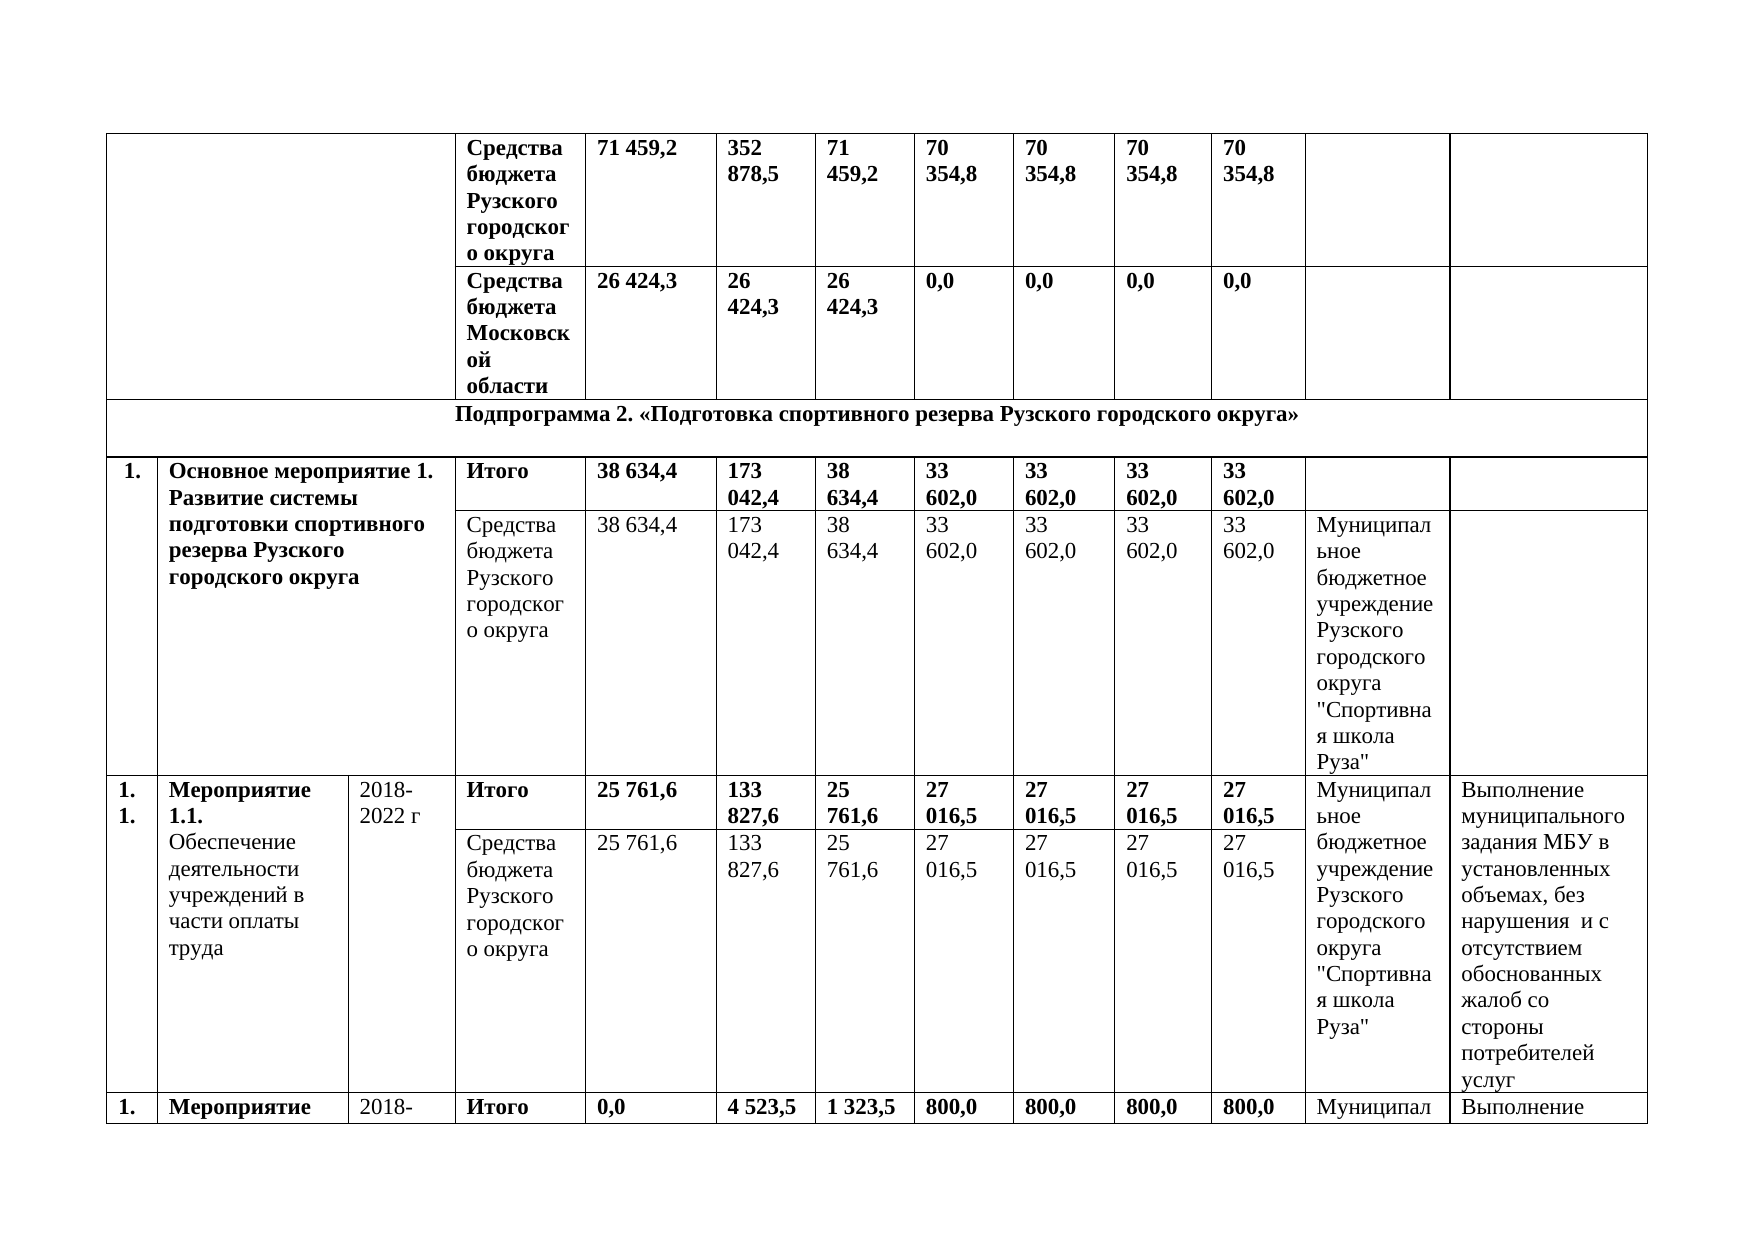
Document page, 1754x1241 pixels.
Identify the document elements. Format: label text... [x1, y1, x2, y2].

table_cell Средства бюджета Московской области [456, 267, 585, 398]
table_cell Мероприятие 1.1. Обеспечение деятельности учреждений в части оплаты труда [158, 776, 348, 1092]
table_cell 33 602,0 [915, 458, 1013, 510]
table_cell 70 354,8 [1212, 134, 1305, 266]
table_cell [1451, 267, 1647, 398]
table_cell 2018-2022 г [349, 1093, 455, 1123]
table_cell 1 323,5 [816, 1093, 914, 1123]
table_cell 26 424,3 [816, 267, 914, 398]
table_cell 27 016,5 [1014, 830, 1114, 1092]
table_cell 1.1. [107, 776, 157, 1092]
table_cell [1451, 134, 1647, 266]
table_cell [1451, 1093, 1647, 1123]
table_cell 800,0 [1212, 1093, 1305, 1123]
table_cell 27 016,5 [1014, 776, 1114, 828]
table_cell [1306, 1093, 1449, 1123]
table_cell 27 016,5 [915, 776, 1013, 828]
table_cell 25 761,6 [816, 830, 914, 1092]
table_cell 800,0 [1014, 1093, 1114, 1123]
table_cell 33 602,0 [1212, 458, 1305, 510]
table_cell 27 016,5 [1212, 776, 1305, 828]
table_cell 27 016,5 [1115, 830, 1211, 1092]
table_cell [158, 1093, 348, 1123]
table_cell 0,0 [586, 1093, 716, 1123]
table_cell 70 354,8 [1014, 134, 1114, 266]
table_cell 25 761,6 [816, 776, 914, 828]
table_cell 33 602,0 [1115, 511, 1211, 775]
table_cell 0,0 [1115, 267, 1211, 398]
table_cell 4 523,5 [717, 1093, 815, 1123]
table_cell 33 602,0 [1014, 458, 1114, 510]
table_cell Основное мероприятие 1. Развитие системы подготовки спортивного резерва Рузского городского округа [158, 458, 455, 775]
table_cell 70 354,8 [1115, 134, 1211, 266]
table_cell Муниципальное бюджетное учреждение Рузского городского округа "Спортивная школа Руза" [1306, 511, 1449, 775]
table_cell 33 602,0 [1115, 458, 1211, 510]
table_cell 352 878,5 [717, 134, 815, 266]
table_cell Выполнение муниципального задания МБУ в установленных объемах, без нарушения и с отсутствием обоснованных жалоб со стороны потребителей услуг [1451, 776, 1647, 1092]
table_cell 38 634,4 [816, 511, 914, 775]
table_cell Итого [456, 776, 585, 828]
table_cell [1306, 267, 1449, 398]
table_cell 27 016,5 [1212, 830, 1305, 1092]
table_cell 38 634,4 [816, 458, 914, 510]
table_cell 1.2. [107, 1093, 157, 1123]
table_cell 26 424,3 [586, 267, 716, 398]
table_cell Итого [456, 1093, 585, 1123]
table_cell 25 761,6 [586, 830, 716, 1092]
table_cell 1. [107, 458, 157, 775]
table_cell 71 459,2 [586, 134, 716, 266]
table_cell 33 602,0 [1212, 511, 1305, 775]
table_cell 2018-2022 г [349, 776, 455, 1092]
table_cell 71 459,2 [816, 134, 914, 266]
table_cell 800,0 [1115, 1093, 1211, 1123]
table_cell 38 634,4 [586, 458, 716, 510]
table_cell 0,0 [1212, 267, 1305, 398]
table_cell 133 827,6 [717, 776, 815, 828]
table_cell 33 602,0 [915, 511, 1013, 775]
table_cell 25 761,6 [586, 776, 716, 828]
table_cell Итого [456, 458, 585, 510]
table_cell 70 354,8 [915, 134, 1013, 266]
table_cell 800,0 [915, 1093, 1013, 1123]
table_cell Муниципальное бюджетное учреждение Рузского городского округа "Спортивная школа Руза" [1306, 776, 1449, 1092]
table_cell 173 042,4 [717, 458, 815, 510]
table_cell 27 016,5 [915, 830, 1013, 1092]
table_cell Средства бюджета Рузского городского округа [456, 511, 585, 775]
table_cell Средства бюджета Рузского городского округа [456, 830, 585, 1092]
table_cell [1306, 134, 1449, 266]
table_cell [456, 134, 585, 266]
table_cell 26 424,3 [717, 267, 815, 398]
table_cell [1451, 511, 1647, 775]
table_cell 0,0 [1014, 267, 1114, 398]
table_cell 133 827,6 [717, 830, 815, 1092]
table_cell 173 042,4 [717, 511, 815, 775]
table_cell 0,0 [915, 267, 1013, 398]
table_cell [1306, 458, 1449, 510]
table_cell 27 016,5 [1115, 776, 1211, 828]
table_cell Подпрограмма 2. «Подготовка спортивного резерва Рузского городского округа» [107, 400, 1647, 456]
table_cell 33 602,0 [1014, 511, 1114, 775]
table_cell 38 634,4 [586, 511, 716, 775]
table_cell [1451, 458, 1647, 510]
